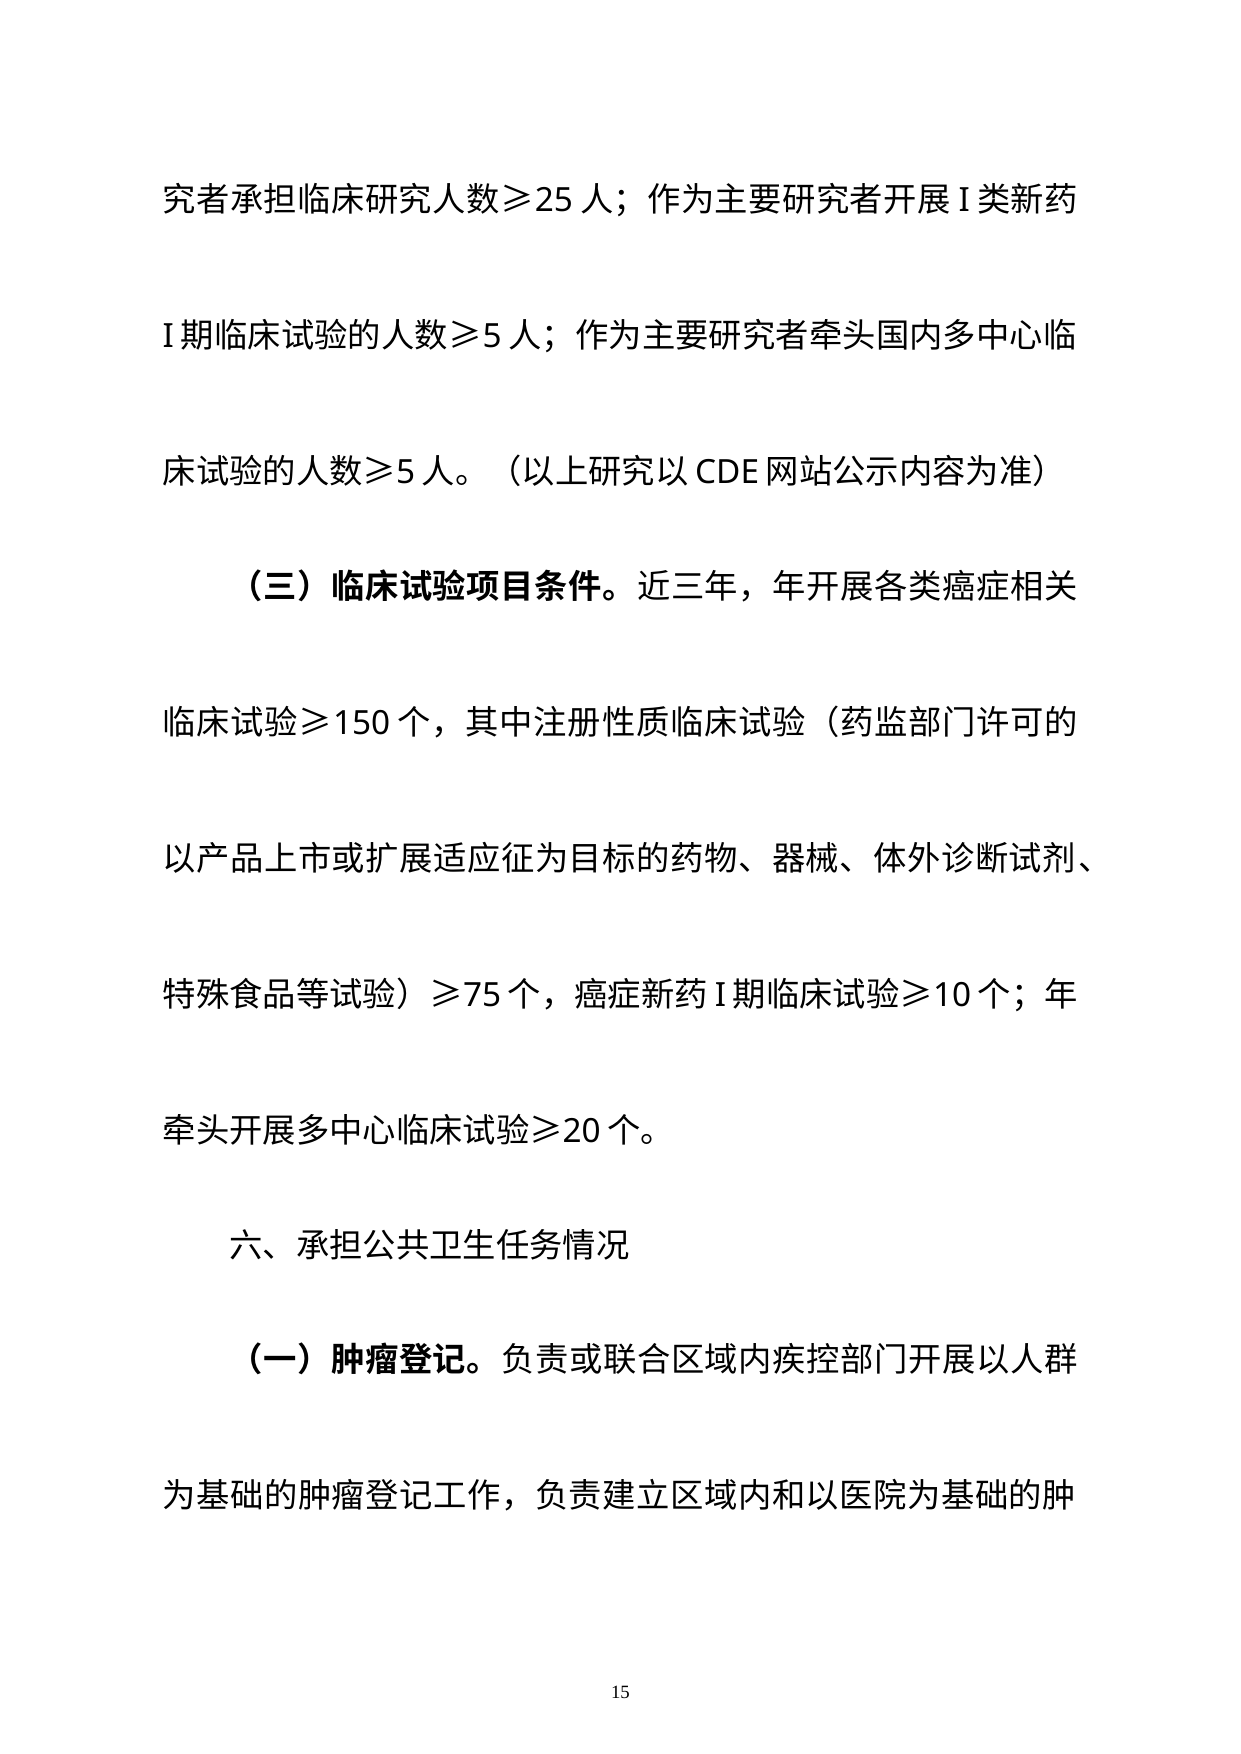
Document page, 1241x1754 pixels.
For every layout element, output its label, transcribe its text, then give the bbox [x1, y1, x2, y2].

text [162, 1312, 1078, 1538]
text 六、承担公共卫生任务情况 [162, 1197, 1078, 1288]
text （三）临床试验项目条件。近三年，年开展各类癌症相关临床试验≥150个，其中注册性质临床试验（药监部门许可的以产品上市或扩展适应征为目标的药物、器械、体外诊断试剂、特殊食品等试验）≥75个，癌症新药I期临床试验≥10个；年牵头开展多中心临床试验≥20个。 [162, 539, 1078, 1173]
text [162, 152, 1078, 514]
